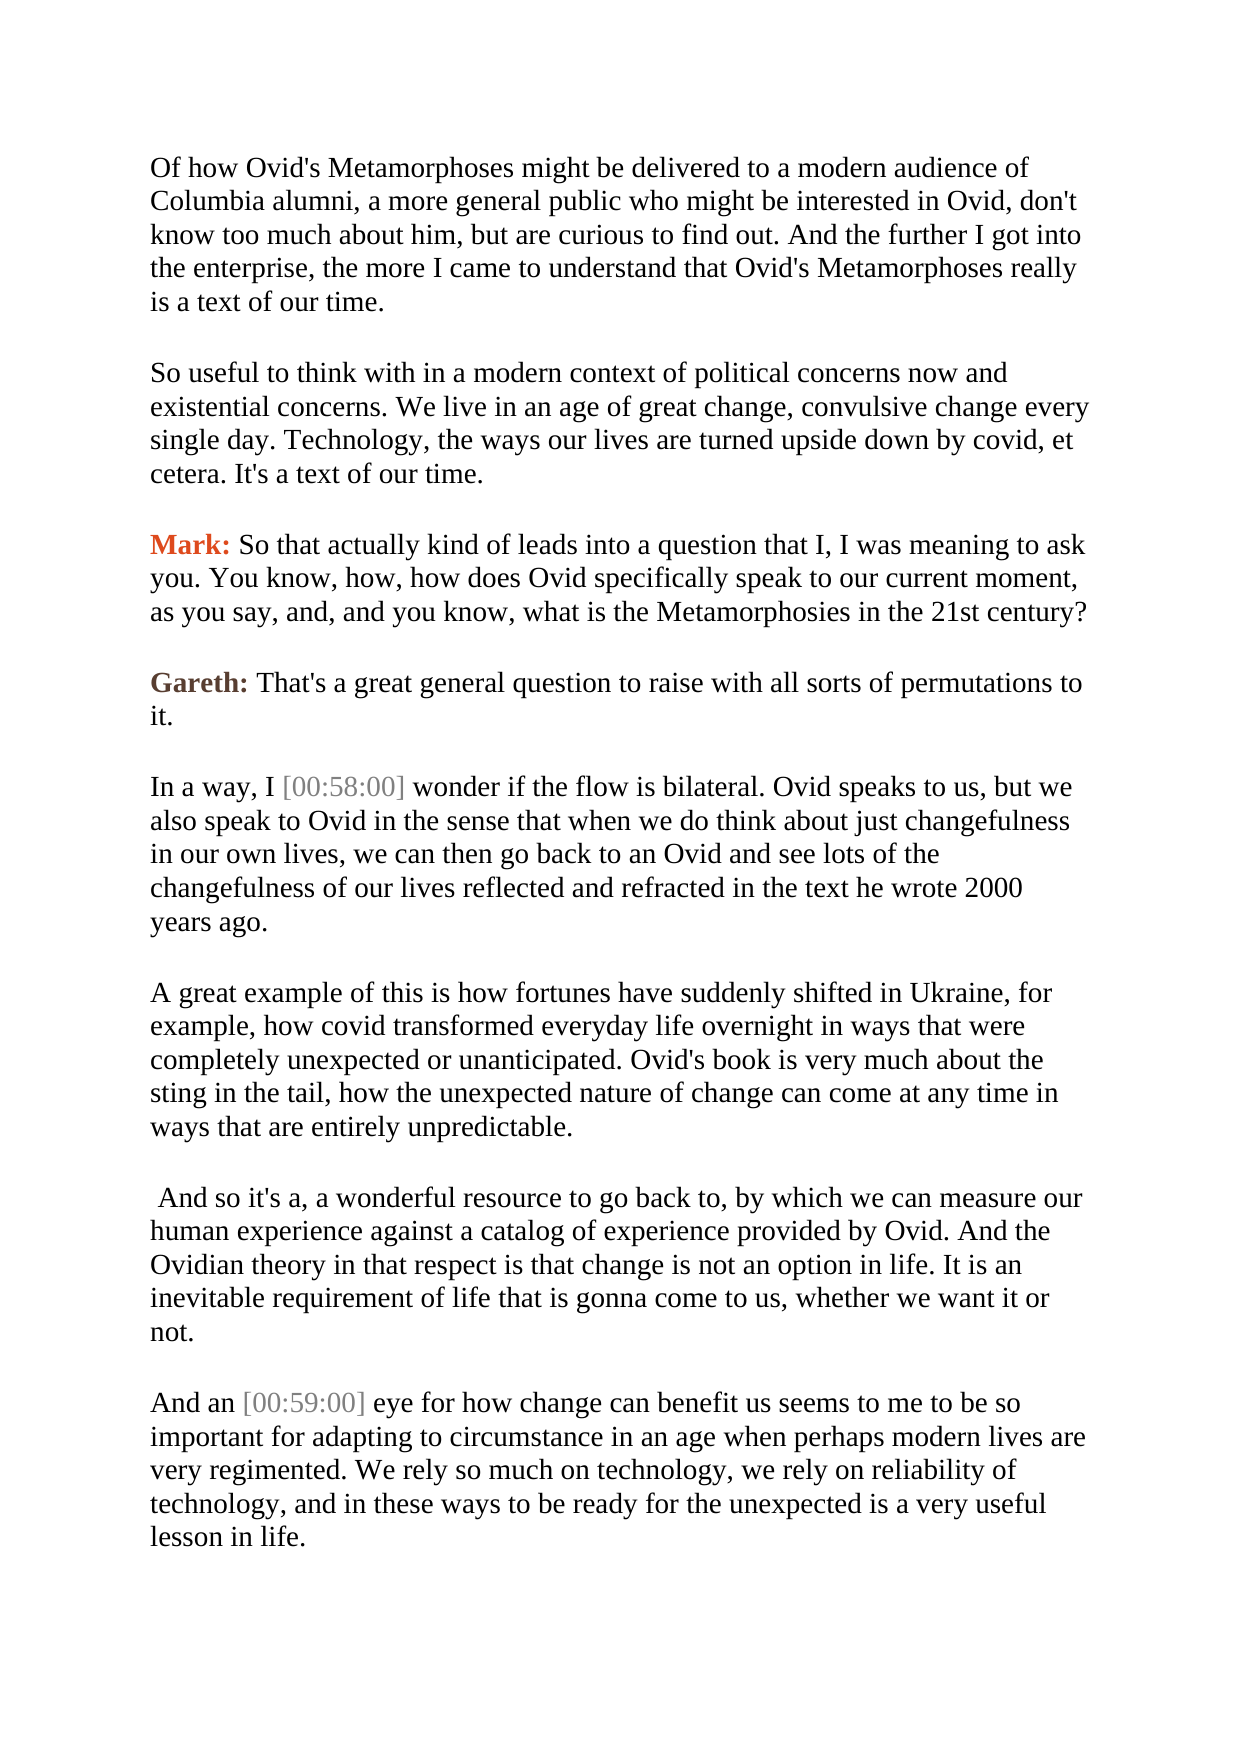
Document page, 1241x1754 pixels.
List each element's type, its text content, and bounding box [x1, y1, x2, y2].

text And an [00:59:00] eye for how change can benefit us seems to me to be so important for adapting to circumstance in an age when perhaps modern lives are very regimented. We rely so much on technology, we rely on reliability of technology, and in these ways to be ready for the unexpected is a very useful lesson in life. [150, 1385, 1090, 1553]
text A great example of this is how fortunes have suddenly shifted in Ukraine, for example, how covid transformed everyday life overnight in ways that were completely unexpected or unanticipated. Ovid's book is very much about the sting in the tail, how the unexpected nature of change can come at any time in ways that are entirely unpredictable. [150, 975, 1090, 1142]
text So useful to think with in a modern context of political concerns now and existential concerns. We live in an age of great change, convulsive change every single day. Technology, the ways our lives are turned upside down by covid, et cetera. It's a text of our time. [150, 355, 1090, 489]
text In a way, I [00:58:00] wonder if the flow is bilateral. Ovid speaks to us, but we also speak to Ovid in the sense that when we do think about just changefulness in our own lives, we can then go back to an Ovid and see lots of the changefulness of our lives reflected and refracted in the text he wrote 2000 years ago. [150, 769, 1090, 937]
text Of how Ovid's Metamorphoses might be delivered to a modern audience of Columbia alumni, a more general public who might be interested in Ovid, don't know too much about him, but are curious to find out. And the further I got into the enterprise, the more I came to understand that Ovid's Metamorphoses really is a text of our time. [150, 150, 1090, 318]
text And so it's a, a wonderful resource to go back to, by which we can measure our human experience against a catalog of experience provided by Ovid. And the Ovidian theory in that respect is that change is not an option in life. It is an inevitable requirement of life that is gonna come to us, whether we want it or not. [150, 1180, 1090, 1348]
text Mark: So that actually kind of leads into a question that I, I was meaning to ask you. You know, how, how does Ovid specifically speak to our current moment, as you say, and, and you know, what is the Metamorphosies in the 21st century? [150, 527, 1090, 627]
text Gareth: That's a great general question to raise with all sorts of permutations to it. [150, 665, 1090, 732]
